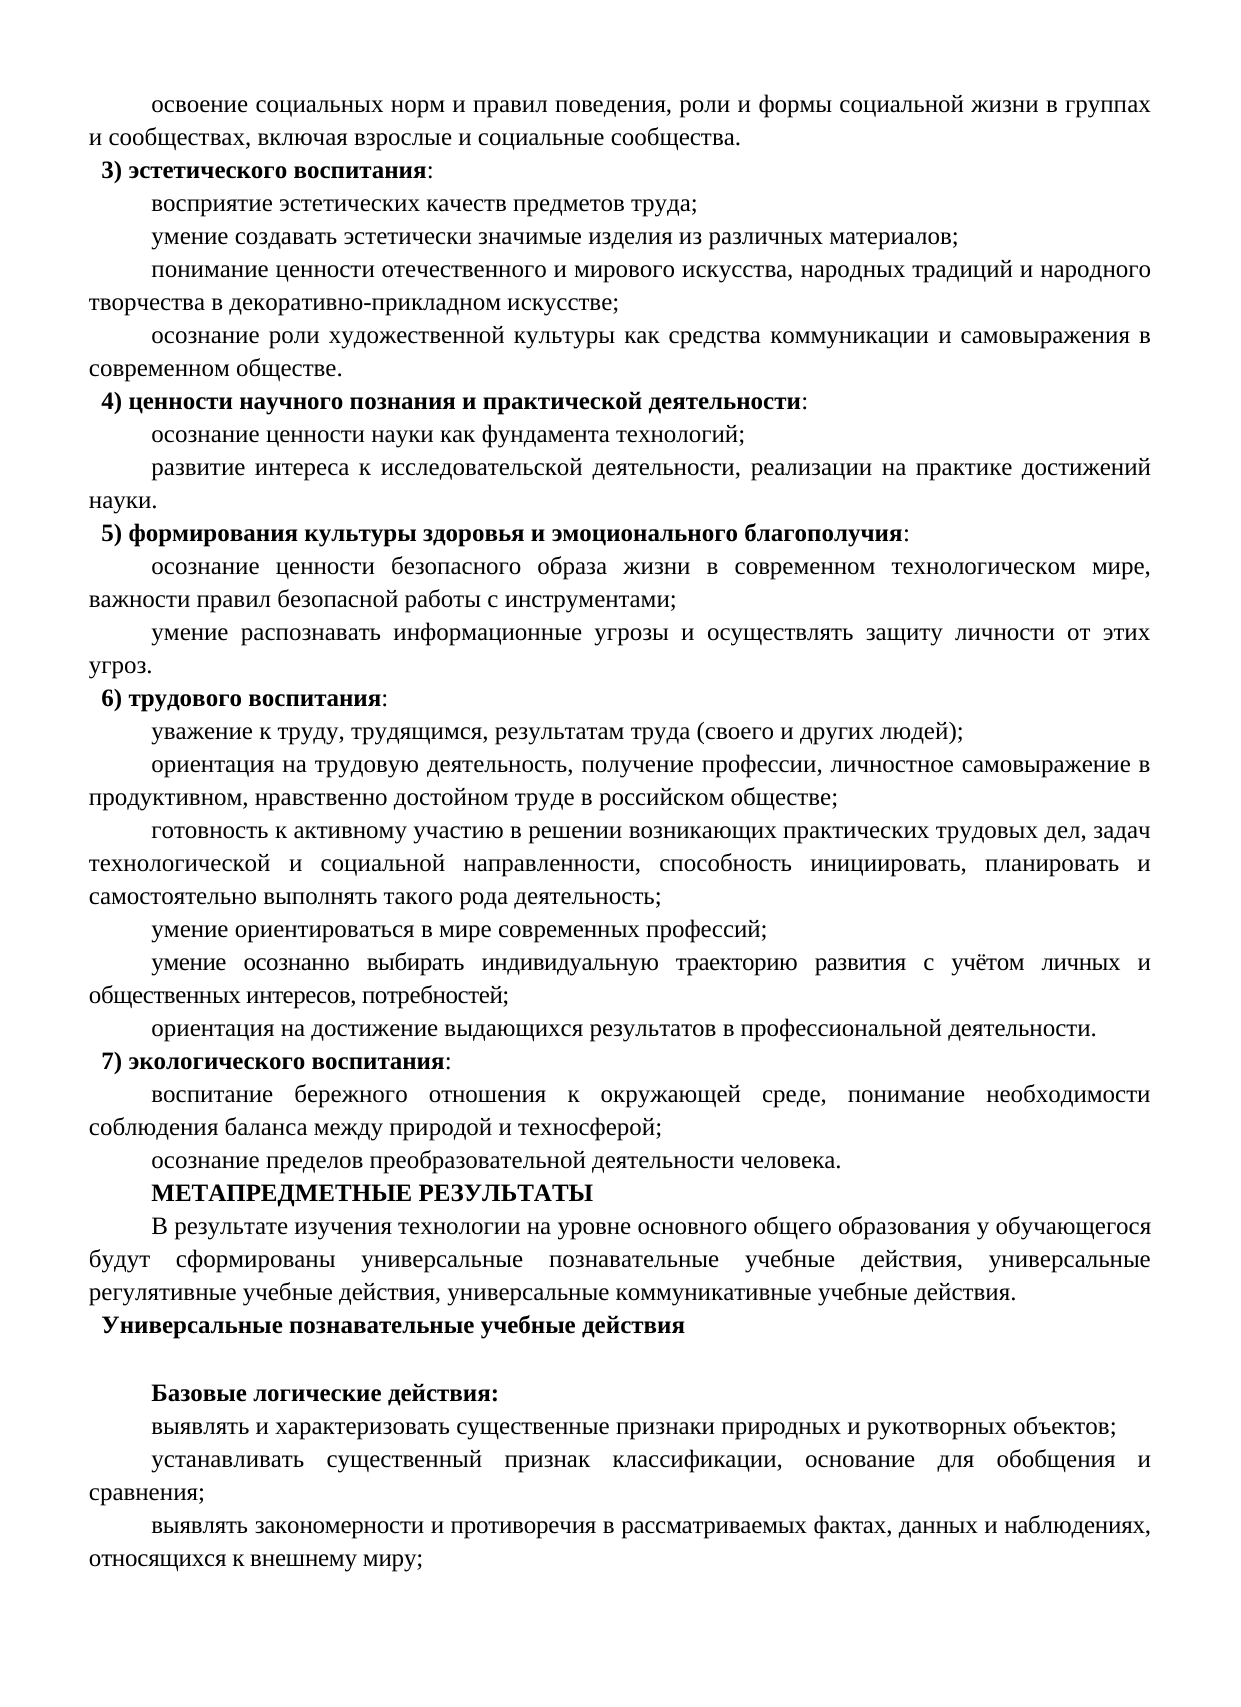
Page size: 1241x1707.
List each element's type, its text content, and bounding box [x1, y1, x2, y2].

text 6) трудового воспитания: [101, 683, 1152, 712]
text 4) ценности научного познания и практической деятельности: [101, 386, 1152, 414]
text воспитание бережного отношения к окружающей среде, понимание необходимости соблюдения баланса между природой и техносферой; [89, 1079, 1152, 1141]
text осознание роли художественной культуры как средства коммуникации и самовыражения в современном обществе. [89, 320, 1152, 382]
text ориентация на достижение выдающихся результатов в профессиональной деятельности. [89, 1013, 1152, 1042]
text ориентация на трудовую деятельность, получение профессии, личностное самовыражение в продуктивном, нравственно достойном труде в российском обществе; [89, 749, 1152, 811]
text осознание пределов преобразовательной деятельности человека. [89, 1145, 1152, 1174]
text Базовые логические действия: [89, 1378, 1152, 1407]
text умение ориентироваться в мире современных профессий; [89, 914, 1152, 943]
text выявлять и характеризовать существенные признаки природных и рукотворных объектов; [89, 1411, 1152, 1440]
text уважение к труду, трудящимся, результатам труда (своего и других людей); [89, 716, 1152, 745]
text осознание ценности безопасного образа жизни в современном технологическом мире, важности правил безопасной работы с инструментами; [89, 551, 1152, 613]
text Универсальные познавательные учебные действия [101, 1310, 1152, 1339]
text умение распознавать информационные угрозы и осуществлять защиту личности от этих угроз. [89, 617, 1152, 679]
text 5) формирования культуры здоровья и эмоционального благополучия: [101, 518, 1152, 547]
text умение осознанно выбирать индивидуальную траекторию развития с учётом личных и общественных интересов, потребностей; [89, 947, 1152, 1009]
text готовность к активному участию в решении возникающих практических трудовых дел, задач технологической и социальной направленности, способность инициировать, планировать и самостоятельно выполнять такого рода деятельность; [89, 815, 1152, 910]
text устанавливать существенный признак классификации, основание для обобщения и сравнения; [89, 1444, 1152, 1506]
text 3) эстетического воспитания: [101, 155, 1152, 183]
text понимание ценности отечественного и мирового искусства, народных традиций и народного творчества в декоративно-прикладном искусстве; [89, 254, 1152, 316]
text В результате изучения технологии на уровне основного общего образования у обучающегося будут сформированы универсальные познавательные учебные действия, универсальные регулятивные учебные действия, универсальные коммуникативные учебные действия. [89, 1211, 1152, 1306]
text освоение социальных норм и правил поведения, роли и формы социальной жизни в группах и сообществах, включая взрослые и социальные сообщества. [89, 89, 1152, 150]
text умение создавать эстетически значимые изделия из различных материалов; [89, 221, 1152, 249]
text 7) экологического воспитания: [101, 1046, 1152, 1075]
text МЕТАПРЕДМЕТНЫЕ РЕЗУЛЬТАТЫ [89, 1178, 1152, 1207]
text осознание ценности науки как фундамента технологий; [89, 419, 1152, 448]
text развитие интереса к исследовательской деятельности, реализации на практике достижений науки. [89, 452, 1152, 514]
text выявлять закономерности и противоречия в рассматриваемых фактах, данных и наблюдениях, относящихся к внешнему миру; [89, 1511, 1152, 1572]
text восприятие эстетических качеств предметов труда; [89, 188, 1152, 216]
